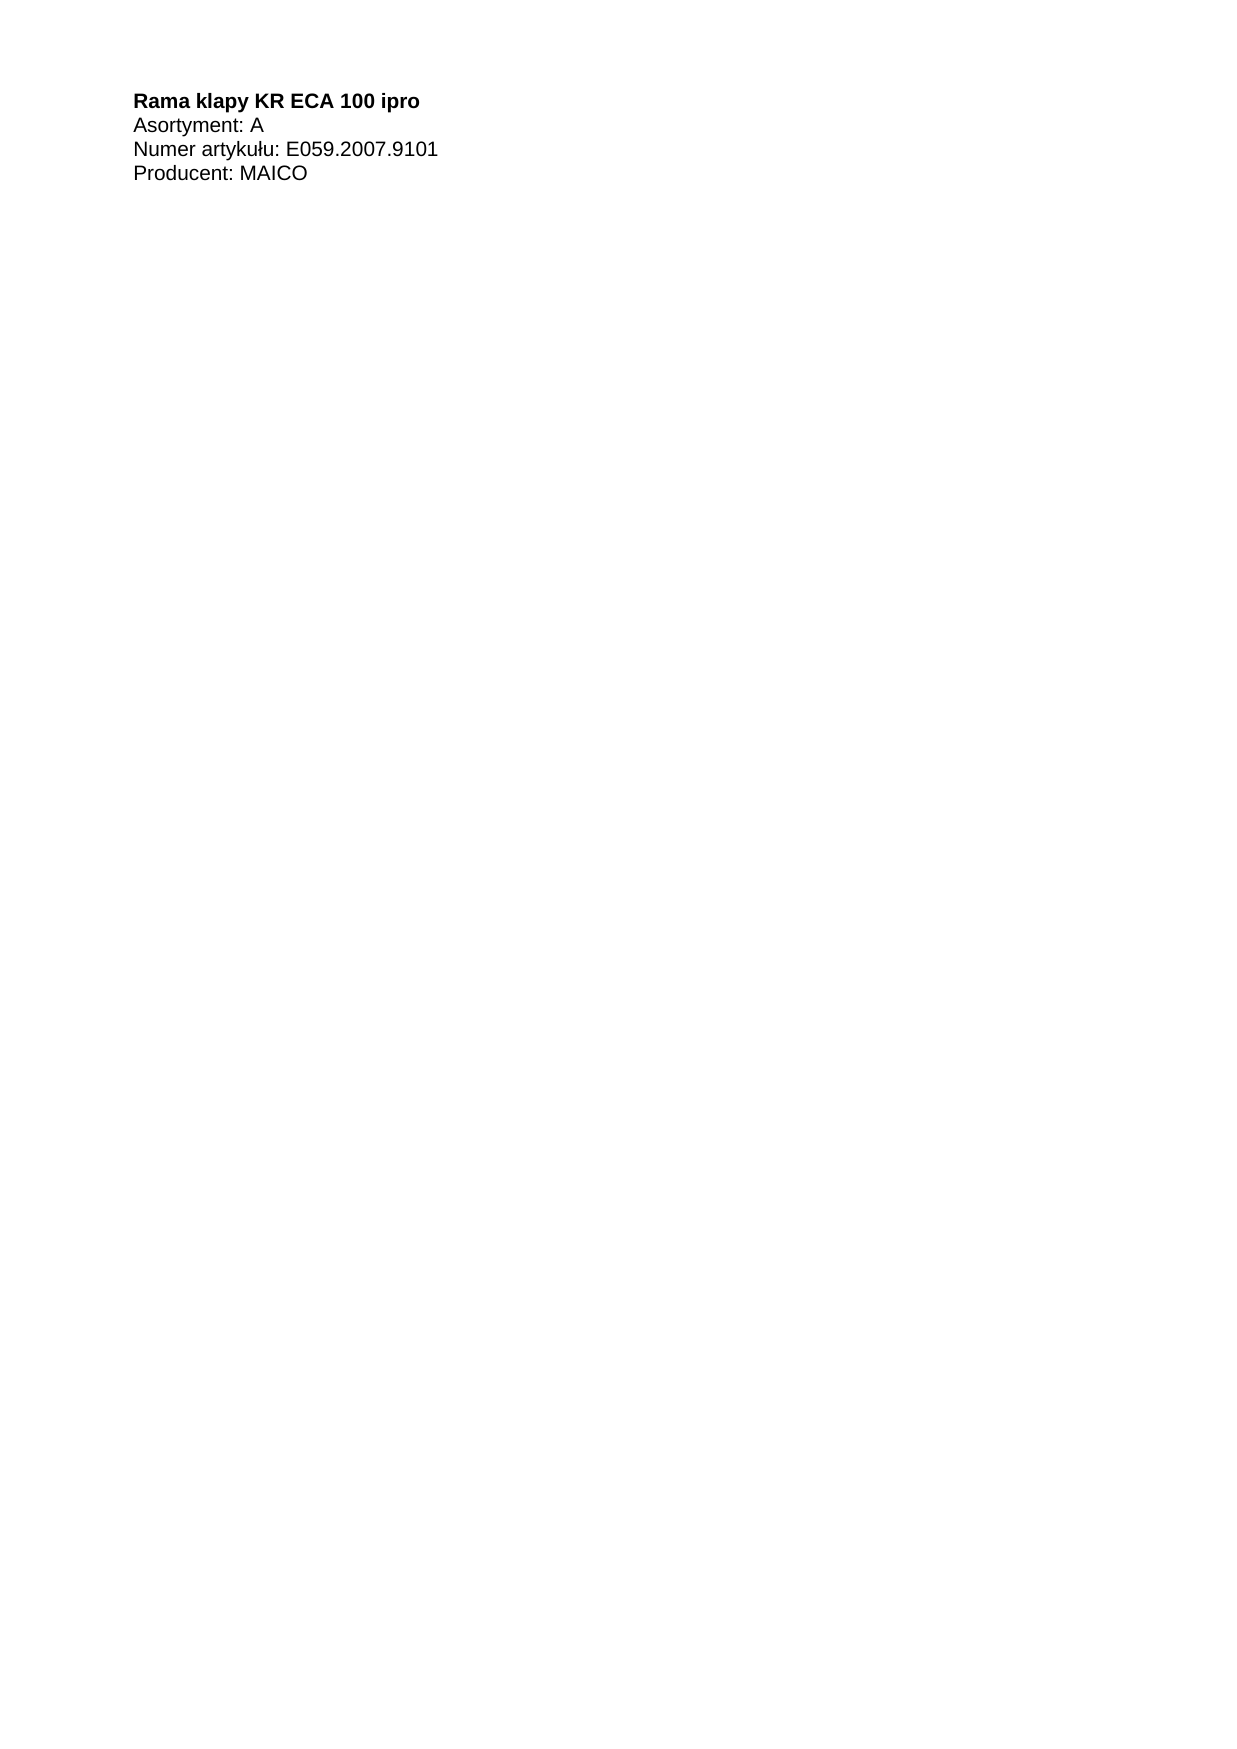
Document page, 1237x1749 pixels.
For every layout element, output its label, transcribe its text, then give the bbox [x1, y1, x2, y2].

text Rama klapy KR ECA 100 iproAsortyment: A Numer artykułu: E059.2007.9101Producent: MAICO [133, 89, 1148, 184]
